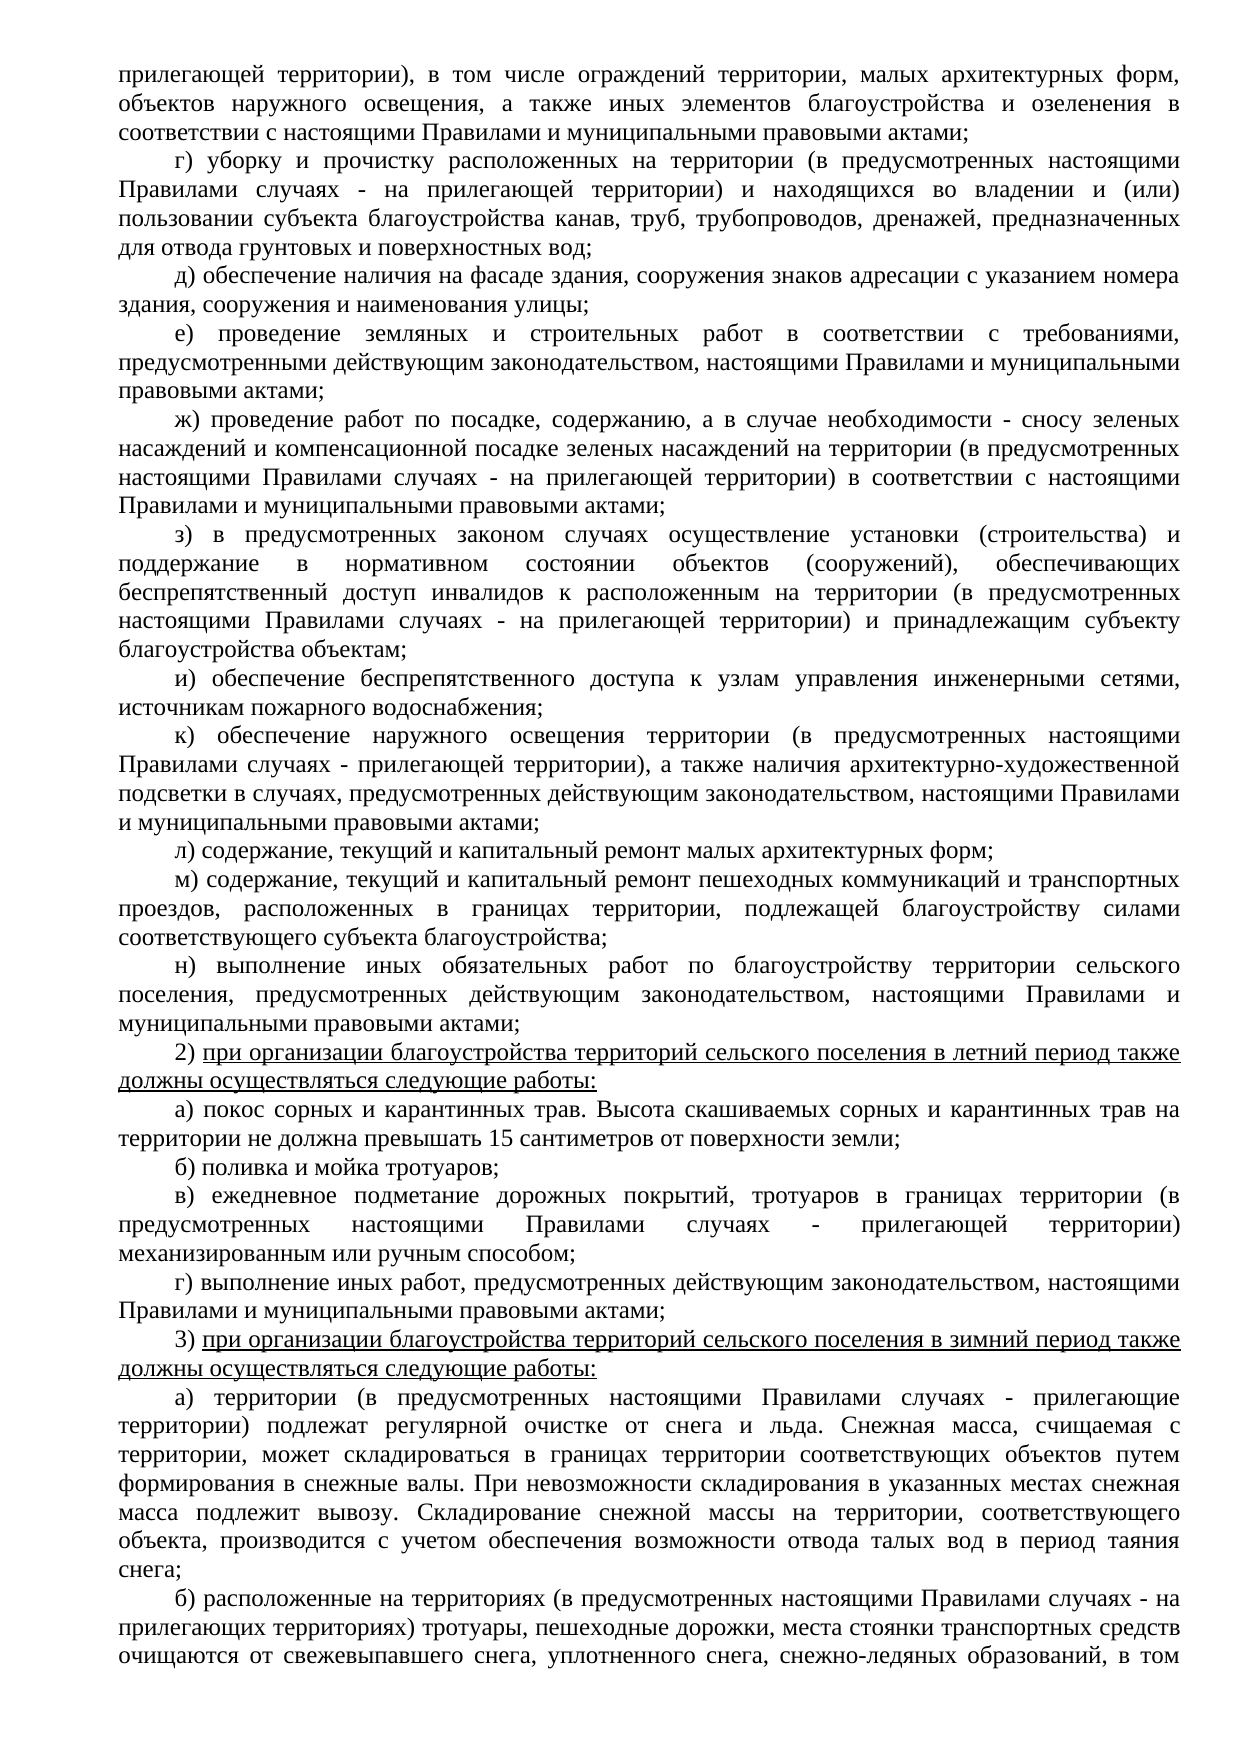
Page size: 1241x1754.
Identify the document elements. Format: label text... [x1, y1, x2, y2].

text к) обеспечение наружного освещения территории (в предусмотренных настоящими Правилами случаях - прилегающей территории), а также наличия архитектурно-художественной подсветки в случаях, предусмотренных действующим законодательством, настоящими Правилами и муниципальными правовыми актами; [118, 720, 1181, 835]
text н) выполнение иных обязательных работ по благоустройству территории сельского поселения, предусмотренных действующим законодательством, настоящими Правилами и муниципальными правовыми актами; [118, 950, 1181, 1037]
text г) уборку и прочистку расположенных на территории (в предусмотренных настоящими Правилами случаях - на прилегающей территории) и находящихся во владении и (или) пользовании субъекта благоустройства канав, труб, трубопроводов, дренажей, предназначенных для отвода грунтовых и поверхностных вод; [118, 145, 1181, 260]
text а) покос сорных и карантинных трав. Высота скашиваемых сорных и карантинных трав на территории не должна превышать 15 сантиметров от поверхности земли; [118, 1094, 1181, 1152]
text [118, 1583, 1181, 1669]
text з) в предусмотренных законом случаях осуществление установки (строительства) и поддержание в нормативном состоянии объектов (сооружений), обеспечивающих беспрепятственный доступ инвалидов к расположенным на территории (в предусмотренных настоящими Правилами случаях - на прилегающей территории) и принадлежащим субъекту благоустройства объектам; [118, 519, 1181, 663]
text е) проведение земляных и строительных работ в соответствии с требованиями, предусмотренными действующим законодательством, настоящими Правилами и муниципальными правовыми актами; [118, 318, 1181, 404]
text а) территории (в предусмотренных настоящими Правилами случаях - прилегающие территории) подлежат регулярной очистке от снега и льда. Снежная масса, счищаемая с территории, может складироваться в границах территории соответствующих объектов путем формирования в снежные валы. При невозможности складирования в указанных местах снежная масса подлежит вывозу. Складирование снежной массы на территории, соответствующего объекта, производится с учетом обеспечения возможности отвода талых вод в период таяния снега; [118, 1382, 1181, 1583]
text ж) проведение работ по посадке, содержанию, а в случае необходимости - сносу зеленых насаждений и компенсационной посадке зеленых насаждений на территории (в предусмотренных настоящими Правилами случаях - на прилегающей территории) в соответствии с настоящими Правилами и муниципальными правовыми актами; [118, 404, 1181, 519]
text г) выполнение иных работ, предусмотренных действующим законодательством, настоящими Правилами и муниципальными правовыми актами; [118, 1267, 1181, 1324]
text 3) при организации благоустройства территорий сельского поселения в зимний период также должны осуществляться следующие работы: [118, 1324, 1181, 1382]
text 2) при организации благоустройства территорий сельского поселения в летний период также должны осуществляться следующие работы: [118, 1037, 1181, 1094]
text в) ежедневное подметание дорожных покрытий, тротуаров в границах территории (в предусмотренных настоящими Правилами случаях - прилегающей территории) механизированным или ручным способом; [118, 1180, 1181, 1267]
text л) содержание, текущий и капитальный ремонт малых архитектурных форм; [118, 835, 1181, 864]
text и) обеспечение беспрепятственного доступа к узлам управления инженерными сетями, источникам пожарного водоснабжения; [118, 663, 1181, 720]
text м) содержание, текущий и капитальный ремонт пешеходных коммуникаций и транспортных проездов, расположенных в границах территории, подлежащей благоустройству силами соответствующего субъекта благоустройства; [118, 864, 1181, 950]
text б) поливка и мойка тротуаров; [118, 1152, 1181, 1180]
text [118, 59, 1181, 145]
text д) обеспечение наличия на фасаде здания, сооружения знаков адресации с указанием номера здания, сооружения и наименования улицы; [118, 260, 1181, 318]
